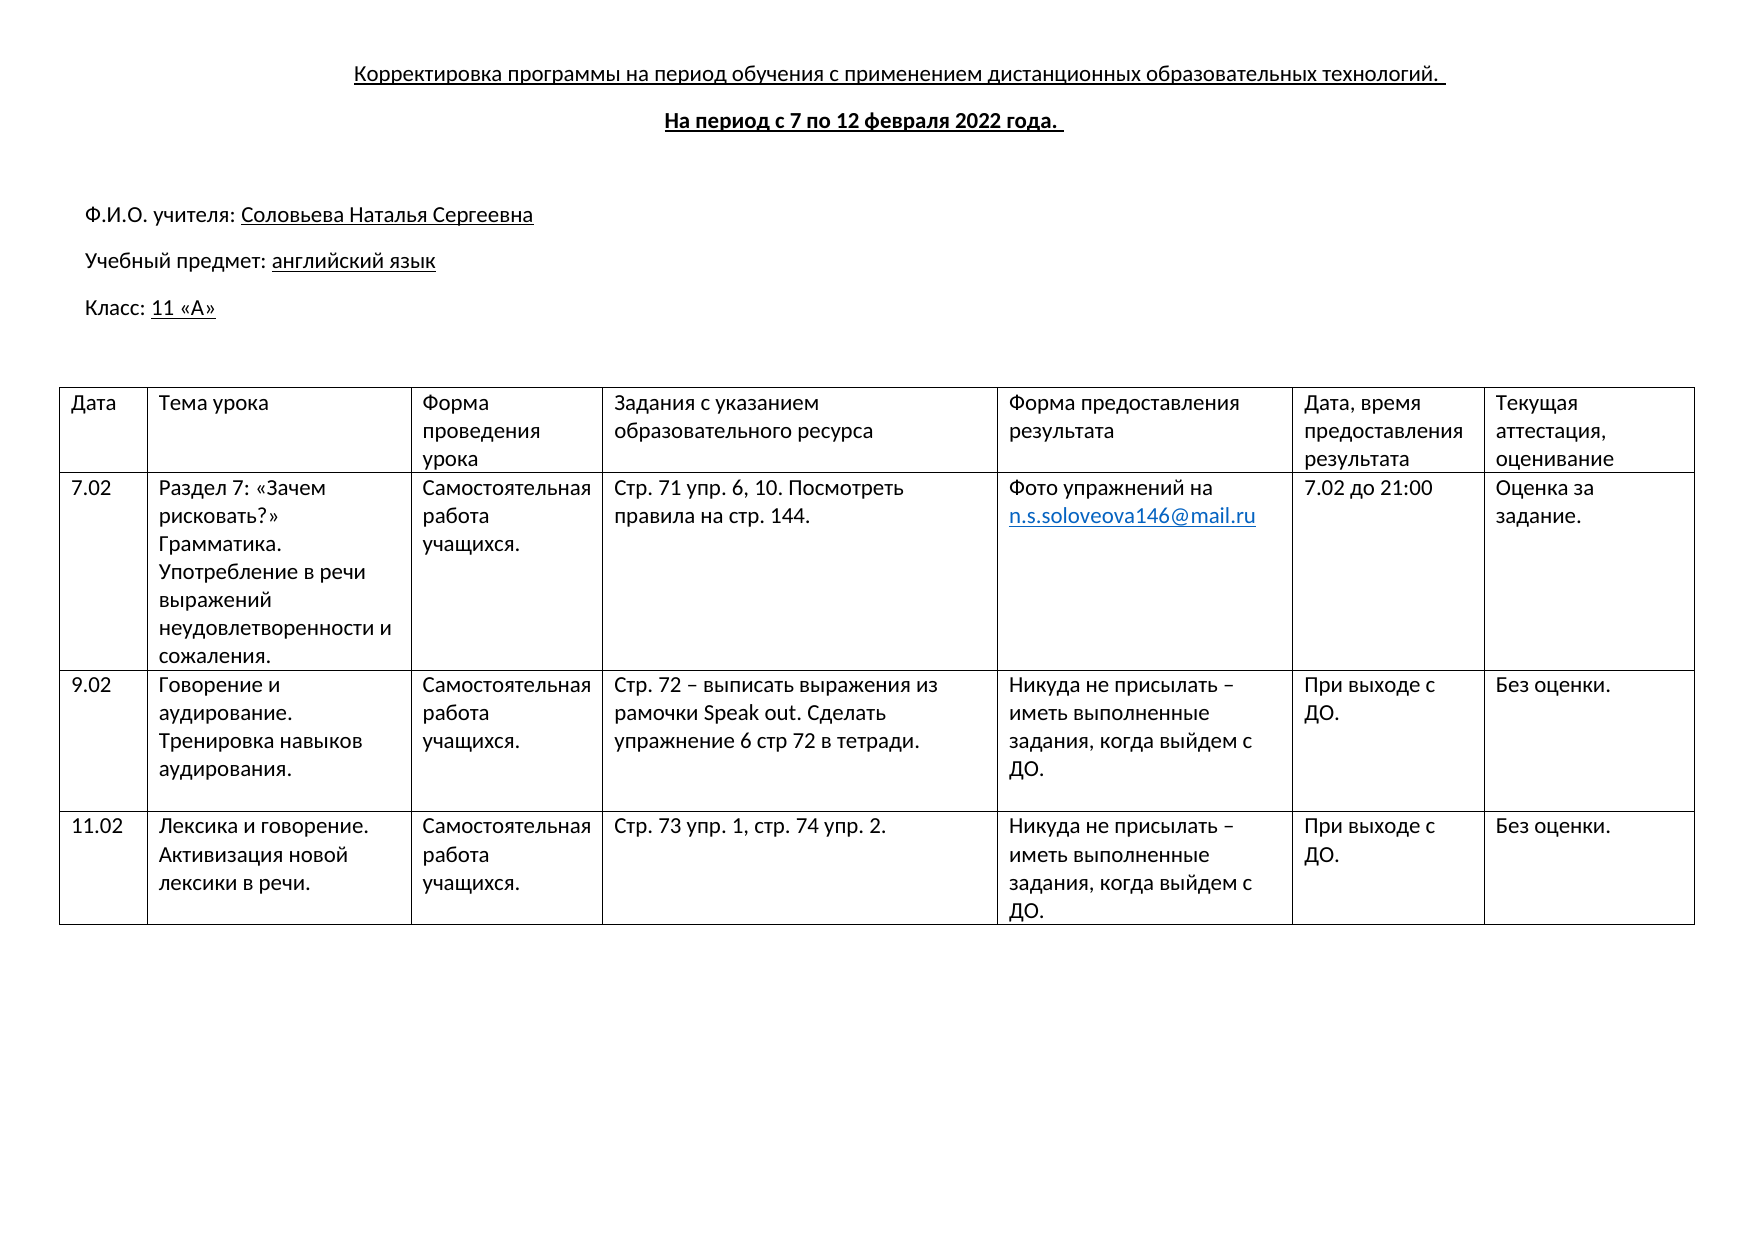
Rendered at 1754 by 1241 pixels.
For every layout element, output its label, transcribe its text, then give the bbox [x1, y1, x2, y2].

table_header Дата, время предоставления результата [1293, 388, 1484, 472]
text Учебный предмет: английский язык [59, 247, 1695, 274]
table_cell Лексика и говорение. Активизация новой лексики в речи. [148, 812, 411, 924]
table_cell Никуда не присылать – иметь выполненные задания, когда выйдем с ДО. [998, 671, 1292, 811]
text Класс: 11 «А» [59, 293, 1695, 321]
table_header Дата [60, 388, 147, 472]
table_cell Фото упражнений на n.s.soloveova146@mail.ru [998, 473, 1292, 669]
table_cell Раздел 7: «Зачем рисковать?» Грамматика. Употребление в речи выражений неудовлетворенности и сожаления. [148, 473, 411, 669]
table_header Задания с указанием образовательного ресурса [603, 388, 997, 472]
table_cell Никуда не присылать – иметь выполненные задания, когда выйдем с ДО. [998, 812, 1292, 924]
table_cell Стр. 71 упр. 6, 10. Посмотреть правила на стр. 144. [603, 473, 997, 669]
table_cell Говорение и аудирование. Тренировка навыков аудирования. [148, 671, 411, 811]
table_cell 7.02 до 21:00 [1293, 473, 1484, 669]
table_header Форма проведения урока [412, 388, 602, 472]
table_cell Без оценки. [1485, 812, 1694, 924]
table_cell 11.02 [60, 812, 147, 924]
table_cell Самостоятельная работа учащихся. [412, 473, 602, 669]
table_header Форма предоставления результата [998, 388, 1292, 472]
table_cell Стр. 72 – выписать выражения из рамочки Speak out. Сделать упражнение 6 стр 72 в тетради. [603, 671, 997, 811]
table_cell Самостоятельная работа учащихся. [412, 671, 602, 811]
table_cell Оценка за задание. [1485, 473, 1694, 669]
text Корректировка программы на период обучения с применением дистанционных образовательных технологий. [59, 59, 1695, 87]
table_header Тема урока [148, 388, 411, 472]
table_cell При выходе с ДО. [1293, 812, 1484, 924]
table_cell При выходе с ДО. [1293, 671, 1484, 811]
text Ф.И.О. учителя: Соловьева Наталья Сергеевна [59, 200, 1695, 228]
table_cell 9.02 [60, 671, 147, 811]
table_cell Стр. 73 упр. 1, стр. 74 упр. 2. [603, 812, 997, 924]
table_header Текущая аттестация, оценивание [1485, 388, 1694, 472]
table_cell Без оценки. [1485, 671, 1694, 811]
table_cell 7.02 [60, 473, 147, 669]
text На период с 7 по 12 февраля 2022 года. [59, 106, 1695, 134]
table_cell Самостоятельная работа учащихся. [412, 812, 602, 924]
